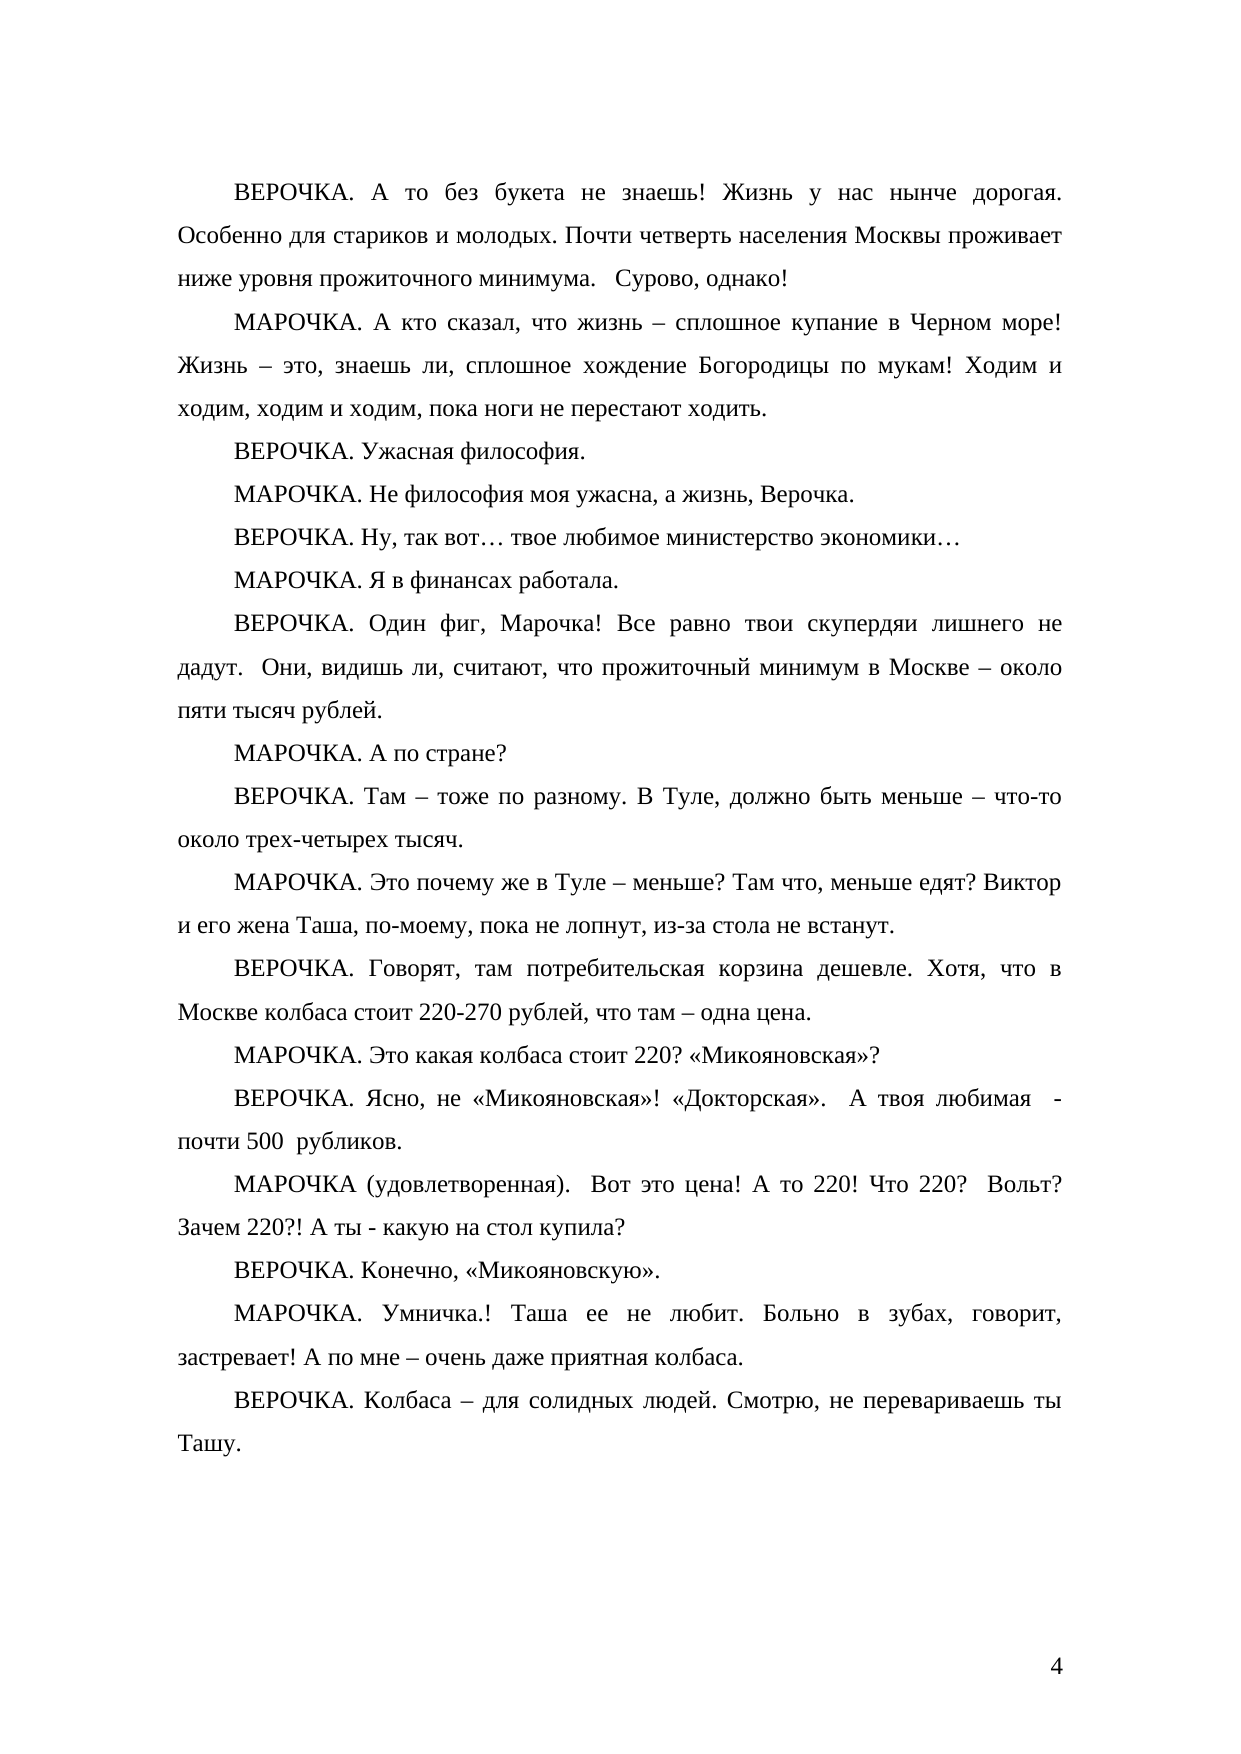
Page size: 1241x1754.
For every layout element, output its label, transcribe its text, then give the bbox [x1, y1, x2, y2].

text ВЕРОЧКА. Ужасная философия. [177, 436, 1063, 465]
text МАРОЧКА. Это какая колбаса стоит 220? «Микояновская»? [177, 1040, 1063, 1068]
text ВЕРОЧКА. Ну, так вот… твое любимое министерство экономики… [177, 522, 1063, 551]
text ВЕРОЧКА. Конечно, «Микояновскую». [177, 1255, 1063, 1284]
text ВЕРОЧКА. Колбаса – для солидных людей. Смотрю, не перевариваешь ты Ташу. [177, 1385, 1063, 1457]
text МАРОЧКА. А кто сказал, что жизнь – сплошное купание в Черном море! Жизнь – это, знаешь ли, сплошное хождение Богородицы по мукам! Ходим и ходим, ходим и ходим, пока ноги не перестают ходить. [177, 307, 1063, 422]
text МАРОЧКА. Не философия моя ужасна, а жизнь, Верочка. [177, 479, 1063, 508]
text ВЕРОЧКА. Там – тоже по разному. В Туле, должно быть меньше – что-то около трех-четырех тысяч. [177, 781, 1063, 853]
text ВЕРОЧКА. А то без букета не знаешь! Жизнь у нас нынче дорогая. Особенно для стариков и молодых. Почти четверть населения Москвы проживает ниже уровня прожиточного минимума. Сурово, однако! [177, 177, 1063, 292]
text ВЕРОЧКА. Говорят, там потребительская корзина дешевле. Хотя, что в Москве колбаса стоит 220-270 рублей, что там – одна цена. [177, 953, 1063, 1025]
text ВЕРОЧКА. Ясно, не «Микояновская»! «Докторская». А твоя любимая - почти 500 рубликов. [177, 1083, 1063, 1155]
text МАРОЧКА. Я в финансах работала. [177, 565, 1063, 594]
text ВЕРОЧКА. Один фиг, Марочка! Все равно твои скупердяи лишнего не дадут. Они, видишь ли, считают, что прожиточный минимум в Москве – около пяти тысяч рублей. [177, 608, 1063, 723]
text МАРОЧКА (удовлетворенная). Вот это цена! А то 220! Что 220? Вольт? Зачем 220?! А ты - какую на стол купила? [177, 1169, 1063, 1241]
text МАРОЧКА. Умничка.! Таша ее не любит. Больно в зубах, говорит, застревает! А по мне – очень даже приятная колбаса. [177, 1298, 1063, 1370]
text МАРОЧКА. А по стране? [177, 738, 1063, 767]
text МАРОЧКА. Это почему же в Туле – меньше? Там что, меньше едят? Виктор и его жена Таша, по-моему, пока не лопнут, из-за стола не встанут. [177, 867, 1063, 939]
